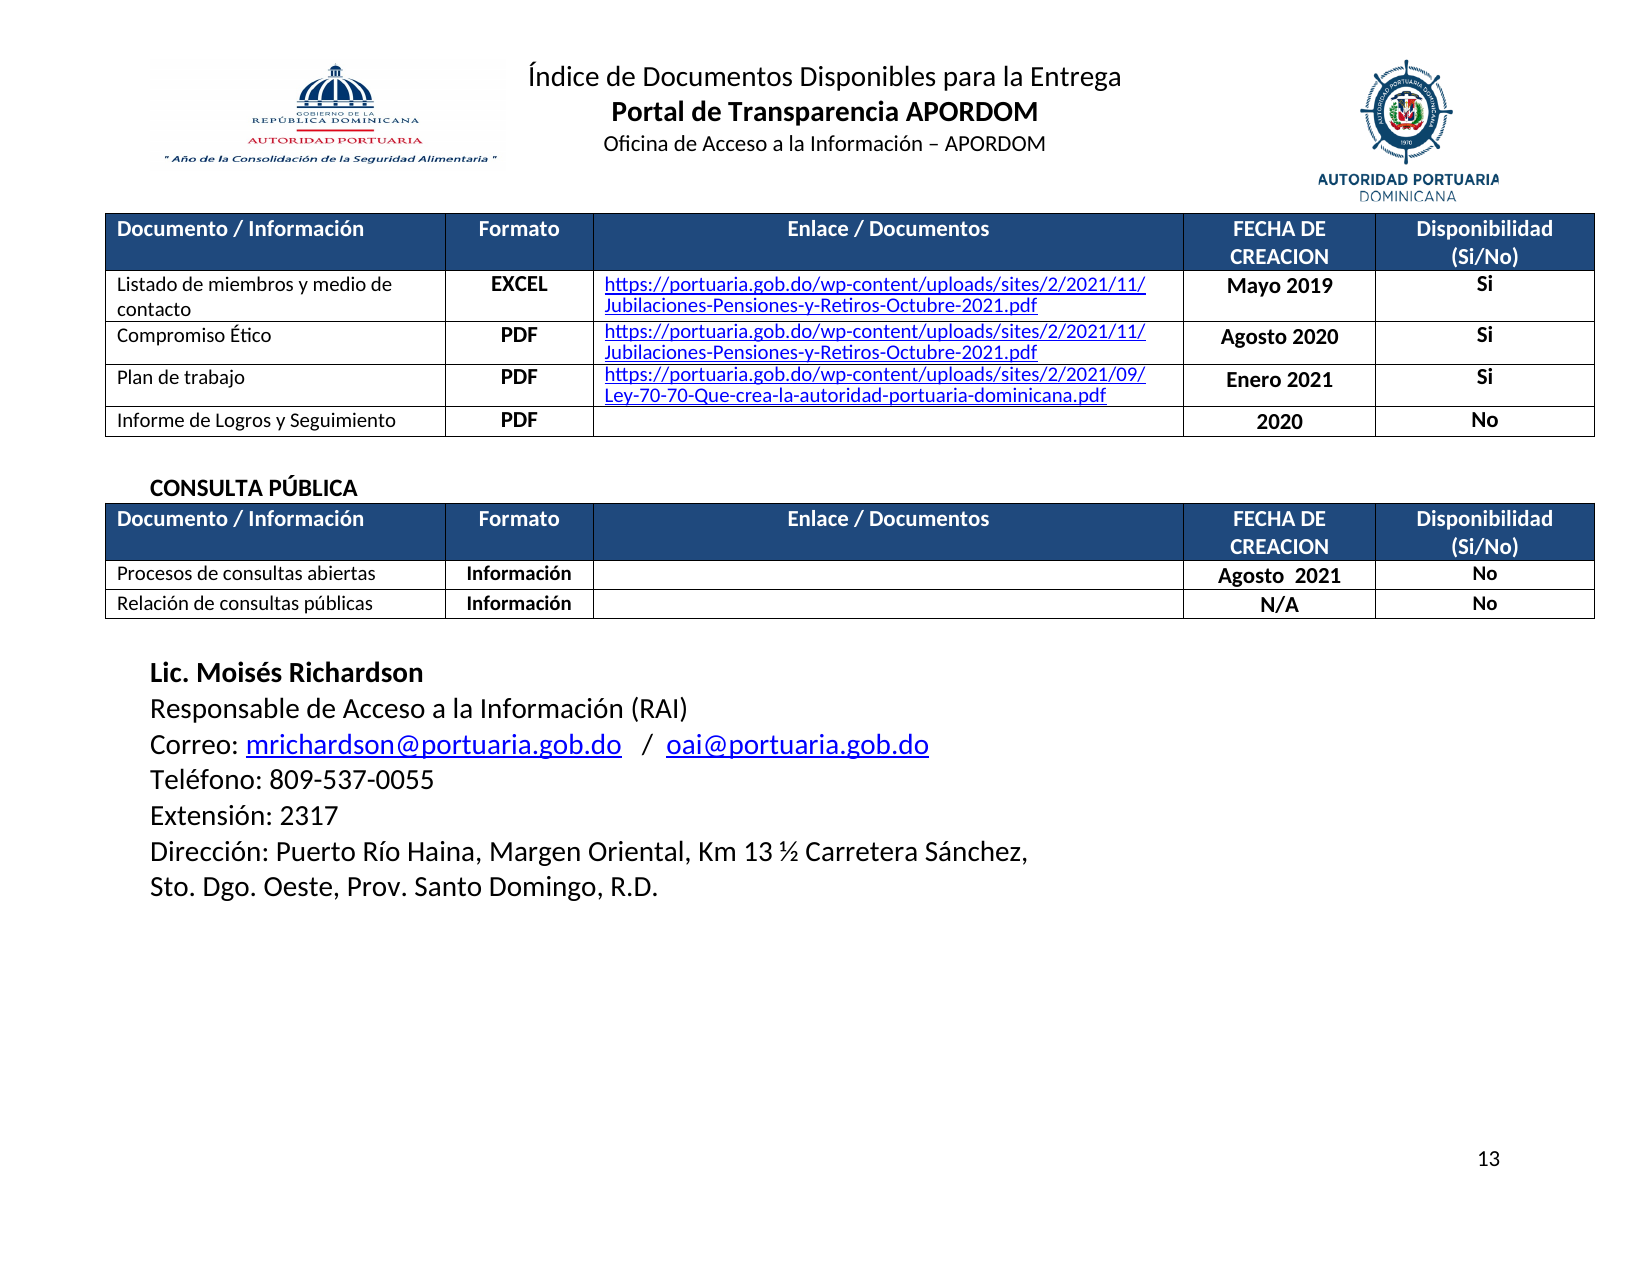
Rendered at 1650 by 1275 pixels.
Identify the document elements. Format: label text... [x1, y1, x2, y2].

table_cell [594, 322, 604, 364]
table_cell [594, 561, 1183, 589]
table_header Disponibilidad (Si/No) [1376, 214, 1594, 270]
table_cell No [1376, 407, 1594, 436]
text Dirección: Puerto Río Haina, Margen Oriental, Km 13 ½ Carretera Sánchez, [150, 833, 1500, 868]
table_cell Si [1376, 365, 1594, 406]
table_header Disponibilidad (Si/No) [1376, 504, 1594, 560]
table_cell PDF [446, 322, 593, 364]
text Responsable de Acceso a la Información (RAI) [150, 690, 1500, 726]
text Teléfono: 809-537-0055 [150, 761, 1500, 797]
table_cell Compromiso Ético [106, 322, 445, 364]
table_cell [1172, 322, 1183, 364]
table_cell [594, 407, 1183, 436]
table_cell Plan de trabajo [106, 365, 445, 406]
table_cell [594, 590, 1183, 618]
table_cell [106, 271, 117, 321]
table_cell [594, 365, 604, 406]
table_cell Si [1376, 322, 1594, 364]
table_cell Información [446, 561, 593, 589]
text Lic. Moisés Richardson [150, 654, 1500, 690]
table_header Enlace / Documentos [594, 504, 1183, 560]
table_cell Procesos de consultas abiertas [106, 561, 445, 589]
table_header Formato [446, 214, 593, 270]
table_cell Agosto 2020 [1184, 322, 1375, 364]
table_cell EXCEL [446, 271, 593, 321]
table_cell No [1376, 590, 1594, 618]
table_cell Agosto 2021 [1184, 561, 1375, 589]
table_header Documento / Información [106, 214, 445, 270]
picture [1317, 59, 1499, 200]
table_cell https://portuaria.gob.do/wp-content/uploads/sites/2/2021/11/Jubilaciones-Pensiones-y-Retiros-Octubre-2021.pdf [594, 271, 1183, 321]
table_header FECHA DE CREACION [1184, 214, 1375, 270]
table_cell 2020 [1184, 407, 1375, 436]
table_header Formato [446, 504, 593, 560]
table_cell Listado de miembros y medio de contacto [191, 271, 445, 321]
text Correo: mrichardson@portuaria.gob.do / oai@portuaria.gob.do [150, 726, 1500, 761]
table_cell Mayo 2019 [1184, 271, 1375, 321]
table_header FECHA DE CREACION [1184, 504, 1375, 560]
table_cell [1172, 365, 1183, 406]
text Extensión: 2317 [150, 797, 1500, 833]
text CONSULTA PÚBLICA [150, 472, 1500, 503]
table_cell PDF [446, 407, 593, 436]
table_cell Relación de consultas públicas [106, 590, 445, 618]
table_cell PDF [446, 365, 593, 406]
table_header Enlace / Documentos [594, 214, 1183, 270]
table_header Documento / Información [106, 504, 445, 560]
table_cell Enero 2021 [1184, 365, 1375, 406]
table_cell Si [1376, 271, 1594, 321]
table_cell Informe de Logros y Seguimiento [106, 407, 445, 436]
table_cell No [1376, 561, 1594, 589]
picture [150, 59, 507, 172]
text Sto. Dgo. Oeste, Prov. Santo Domingo, R.D. [150, 868, 1500, 904]
table_cell Información [446, 590, 593, 618]
table_cell N/A [1184, 590, 1375, 618]
